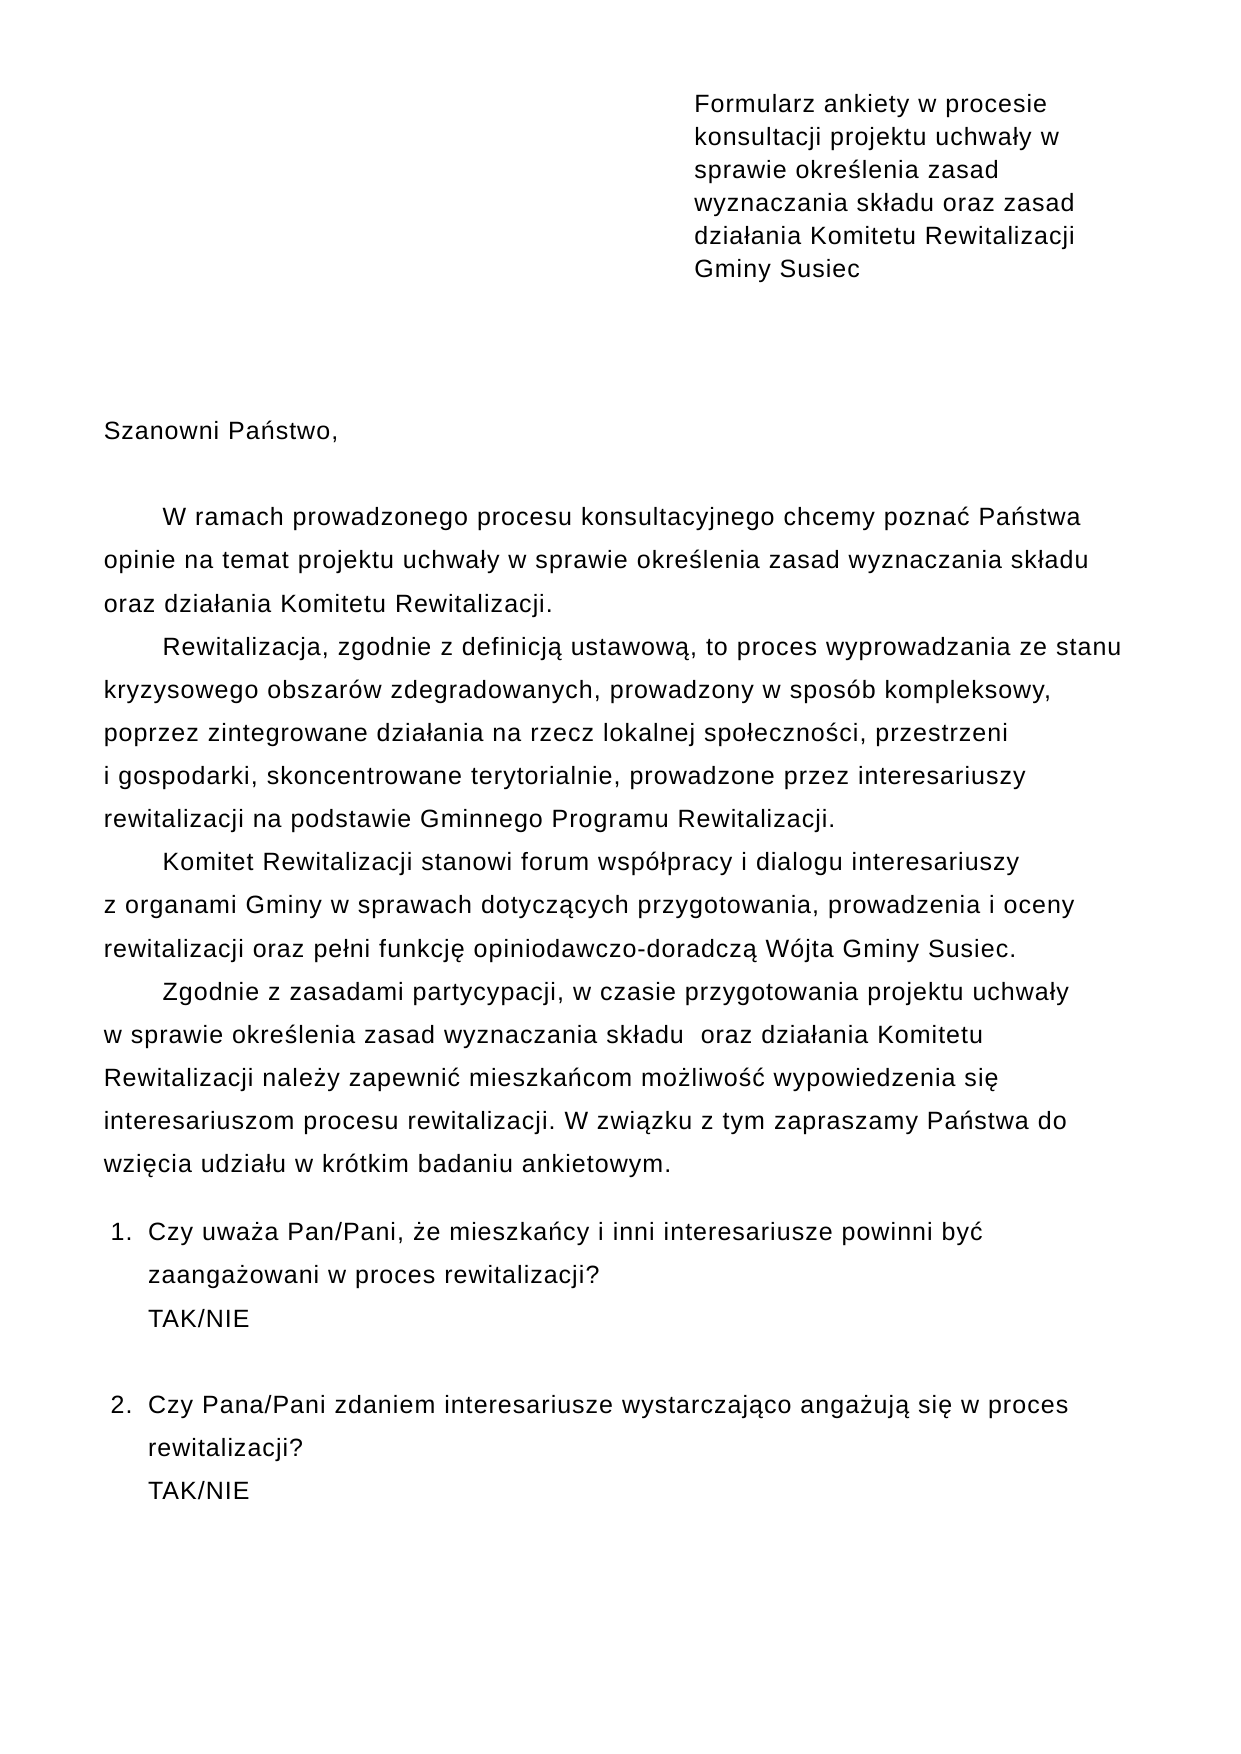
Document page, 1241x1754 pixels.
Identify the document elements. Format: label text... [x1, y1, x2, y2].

text Formularz ankiety w procesie konsultacji projektu uchwały w sprawie określenia zasad wyznaczania składu oraz zasad działania Komitetu Rewitalizacji [694, 89, 1137, 249]
text Gminy Susiec [694, 254, 1137, 282]
list Czy Pana/Pani zdaniem interesariusze wystarczająco angażują się w proces rewitalizacji? [110, 1390, 1137, 1462]
text Zgodnie z zasadami partycypacji, w czasie przygotowania projektu uchwały w sprawie określenia zasad wyznaczania składu oraz działania Komitetu Rewitalizacji należy zapewnić mieszkańcom możliwość wypowiedzenia się interesariuszom procesu rewitalizacji. W związku z tym zapraszamy Państwa do wzięcia udziału w krótkim badaniu ankietowym. [103, 977, 1137, 1178]
text W ramach prowadzonego procesu konsultacyjnego chcemy poznać Państwa opinie na temat projektu uchwały w sprawie określenia zasad wyznaczania składu oraz działania Komitetu Rewitalizacji. [103, 502, 1137, 617]
text Rewitalizacja, zgodnie z definicją ustawową, to proces wyprowadzania ze stanu kryzysowego obszarów zdegradowanych, prowadzony w sposób kompleksowy, poprzez zintegrowane działania na rzecz lokalnej społeczności, przestrzeni i gospodarki, skoncentrowane terytorialnie, prowadzone przez interesariuszy rewitalizacji na podstawie Gminnego Programu Rewitalizacji. [103, 632, 1137, 833]
text TAK/NIE [148, 1304, 1137, 1332]
text Komitet Rewitalizacji stanowi forum współpracy i dialogu interesariuszy z organami Gminy w sprawach dotyczących przygotowania, prowadzenia i oceny rewitalizacji oraz pełni funkcję opiniodawczo-doradczą Wójta Gminy Susiec. [103, 847, 1137, 962]
text TAK/NIE [148, 1476, 1137, 1505]
list Czy uważa Pan/Pani, że mieszkańcy i inni interesariusze powinni być zaangażowani w proces rewitalizacji? [110, 1217, 1137, 1289]
text Szanowni Państwo, [103, 416, 1137, 445]
